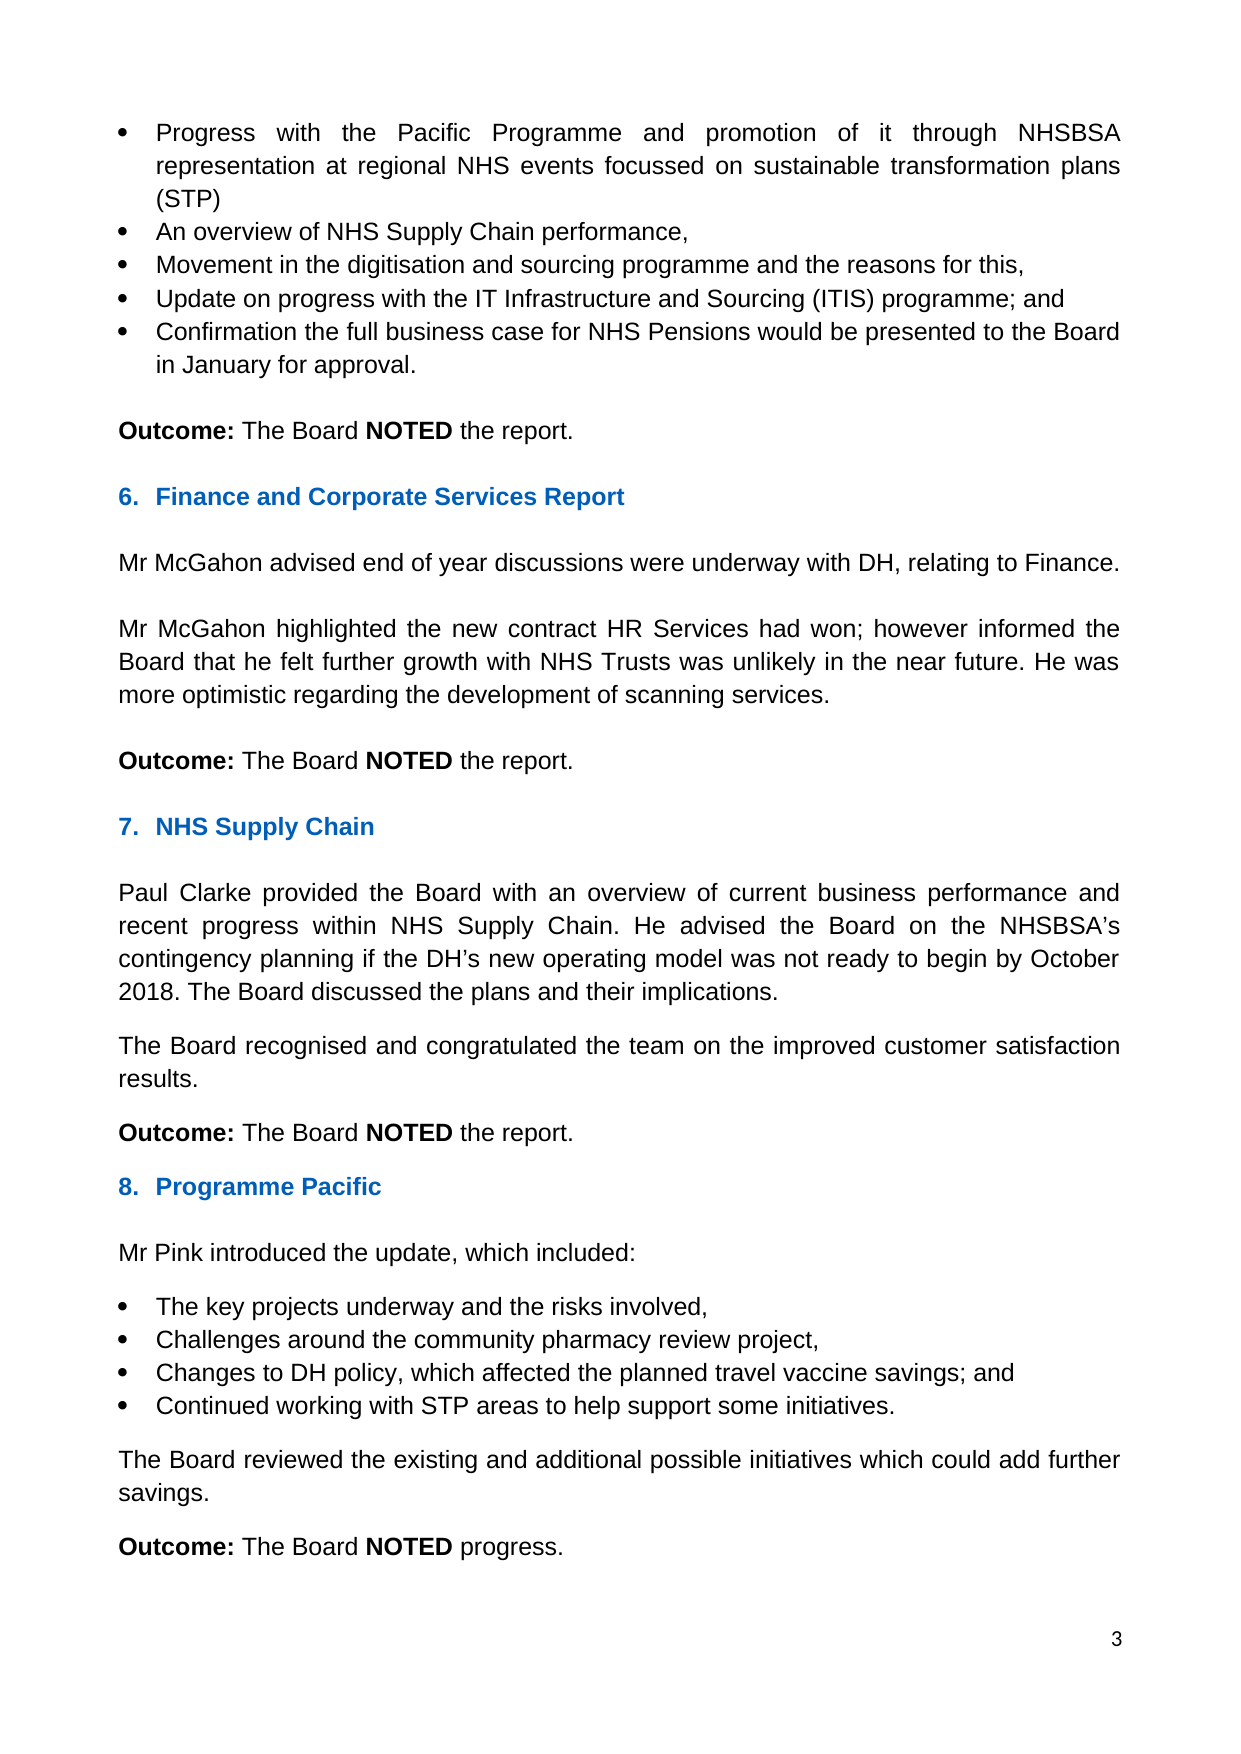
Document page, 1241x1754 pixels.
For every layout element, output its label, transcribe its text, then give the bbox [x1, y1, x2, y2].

list An overview of NHS Supply Chain performance, [118, 217, 1122, 246]
text Outcome: The Board NOTED the report. [118, 416, 1122, 444]
list Programme Pacific [118, 1172, 1122, 1201]
list Update on progress with the IT Infrastructure and Sourcing (ITIS) programme; and [118, 283, 1122, 312]
list Mr McGahon highlighted the new contract HR Services had won; however informed the Board that he felt further growth with NHS Trusts was unlikely in the near future. He was more optimistic regarding the development of scanning services. [118, 614, 1122, 709]
list Continued working with STP areas to help support some initiatives. [118, 1391, 1122, 1420]
text Mr Pink introduced the update, which included: [118, 1238, 1122, 1267]
text Paul Clarke provided the Board with an overview of current business performance and recent progress within NHS Supply Chain. He advised the Board on the NHSBSA’s contingency planning if the DH’s new operating model was not ready to begin by October 2018. The Board discussed the plans and their implications. [118, 878, 1122, 1006]
list Movement in the digitisation and sourcing programme and the reasons for this, [118, 250, 1122, 279]
list Finance and Corporate Services Report [118, 482, 1122, 511]
list Outcome: The Board NOTED the report. [118, 746, 1122, 775]
list Progress with the Pacific Programme and promotion of it through NHSBSA representation at regional NHS events focussed on sustainable transformation plans (STP) [118, 118, 1122, 213]
text The Board recognised and congratulated the team on the improved customer satisfaction results. [118, 1031, 1122, 1093]
text Outcome: The Board NOTED progress. [118, 1532, 1122, 1561]
text The Board reviewed the existing and additional possible initiatives which could add further savings. [118, 1445, 1122, 1507]
list The key projects underway and the risks involved, [118, 1292, 1122, 1321]
list Changes to DH policy, which affected the planned travel vaccine savings; and [118, 1358, 1122, 1387]
list Mr McGahon advised end of year discussions were underway with DH, relating to Finance. [118, 548, 1122, 577]
list NHS Supply Chain [118, 812, 1122, 841]
list Challenges around the community pharmacy review project, [118, 1325, 1122, 1354]
text Outcome: The Board NOTED the report. [118, 1118, 1122, 1147]
list Confirmation the full business case for NHS Pensions would be presented to the Board in January for approval. [118, 317, 1122, 378]
